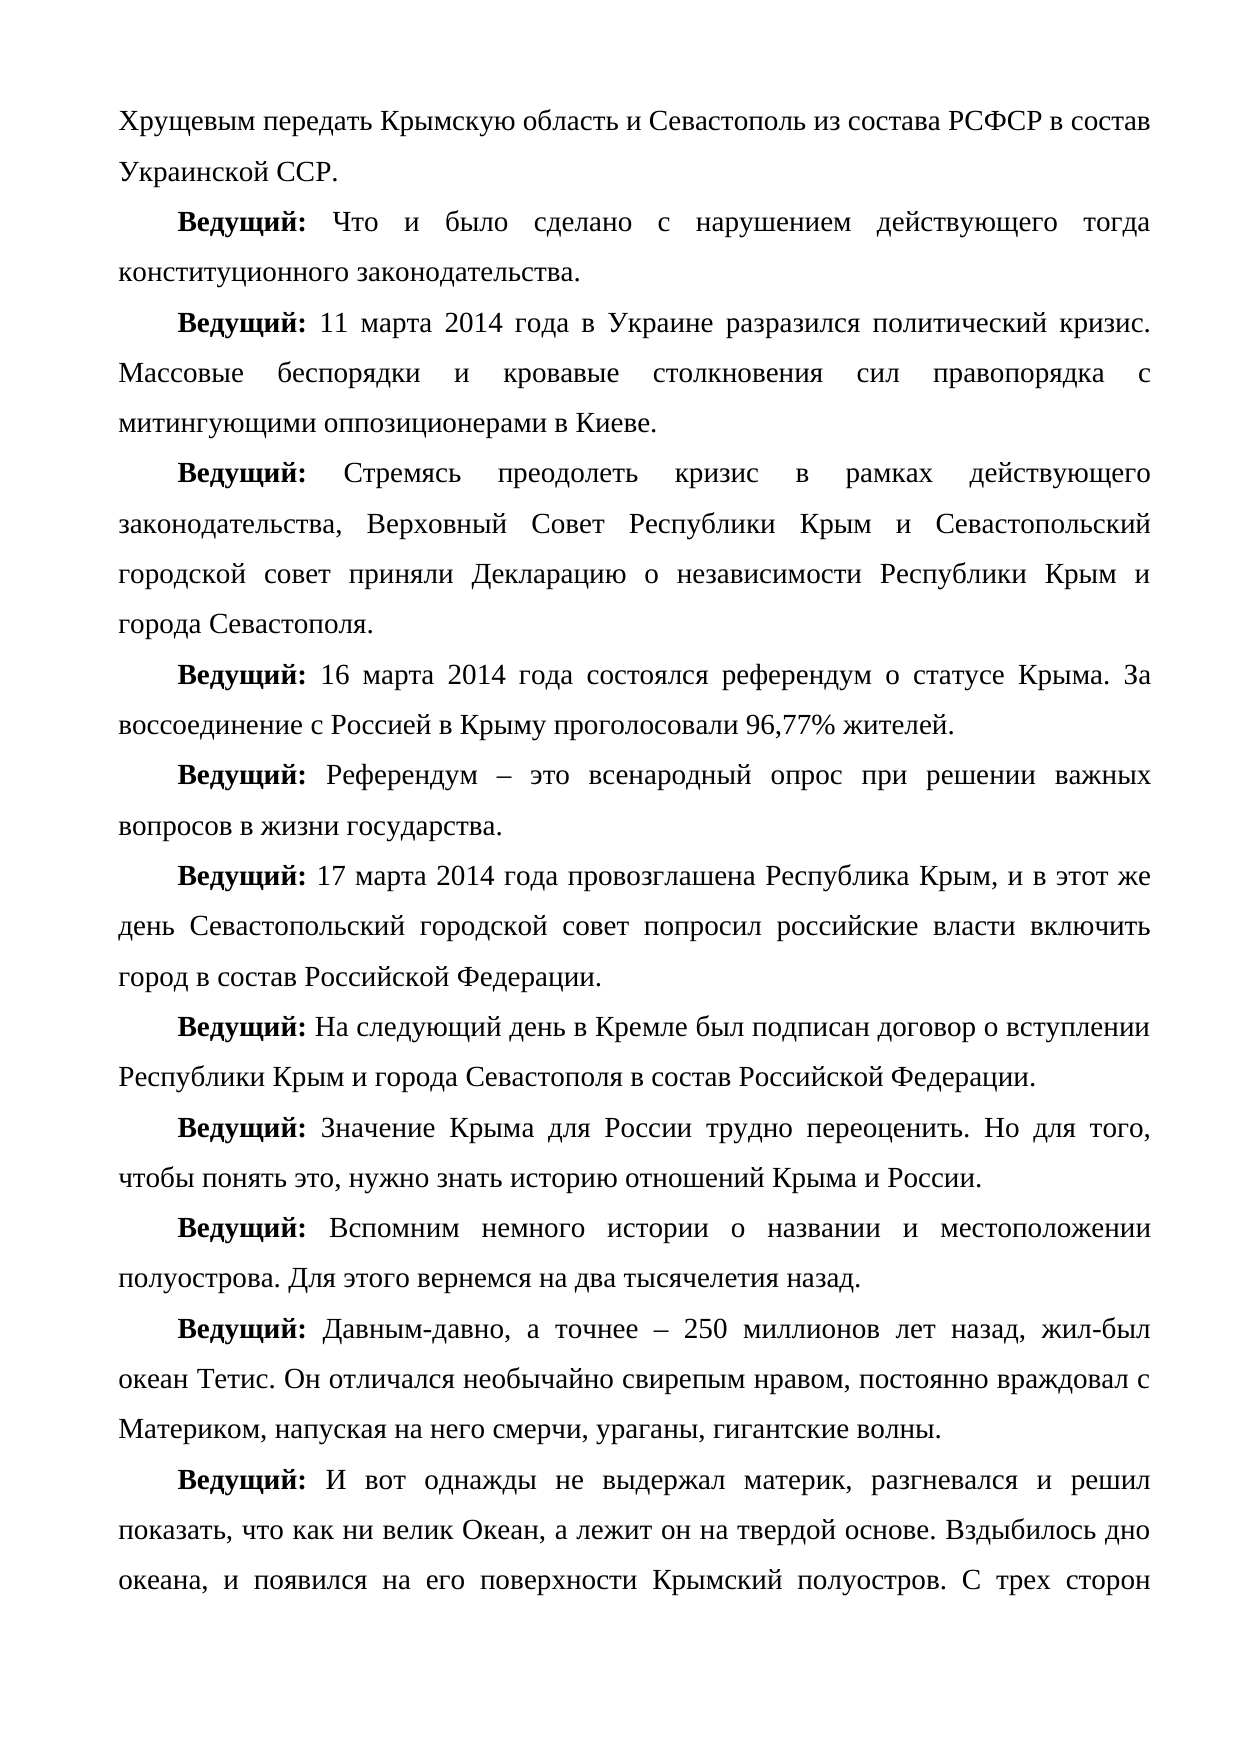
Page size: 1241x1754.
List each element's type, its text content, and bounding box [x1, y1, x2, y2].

text Ведущий: 11 марта 2014 года в Украине разразился политический кризис. Массовые беспорядки и кровавые столкновения сил правопорядка с митингующими оппозиционерами в Киеве. [118, 305, 1152, 439]
text Ведущий: Давным-давно, а точнее – 250 миллионов лет назад, жил-был океан Тетис. Он отличался необычайно свирепым нравом, постоянно враждовал с Материком, напуская на него смерчи, ураганы, гигантские волны. [118, 1311, 1152, 1445]
text Ведущий: 16 марта 2014 года состоялся референдум о статусе Крыма. За воссоединение с Россией в Крыму проголосовали 96,77% жителей. [118, 657, 1152, 741]
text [118, 1462, 1152, 1596]
text Ведущий: Референдум – это всенародный опрос при решении важных вопросов в жизни государства. [118, 757, 1152, 841]
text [118, 103, 1152, 187]
text Ведущий: Значение Крыма для России трудно переоценить. Но для того, чтобы понять это, нужно знать историю отношений Крыма и России. [118, 1110, 1152, 1193]
text Ведущий: Стремясь преодолеть кризис в рамках действующего законодательства, Верховный Совет Республики Крым и Севастопольский городской совет приняли Декларацию о независимости Республики Крым и города Севастополя. [118, 456, 1152, 640]
text Ведущий: 17 марта 2014 года провозглашена Республика Крым, и в этот же день Севастопольский городской совет попросил российские власти включить город в состав Российской Федерации. [118, 858, 1152, 992]
text Ведущий: Что и было сделано с нарушением действующего тогда конституционного законодательства. [118, 204, 1152, 288]
text Ведущий: На следующий день в Кремле был подписан договор о вступлении Республики Крым и города Севастополя в состав Российской Федерации. [118, 1009, 1152, 1093]
text Ведущий: Вспомним немного истории о названии и местоположении полуострова. Для этого вернемся на два тысячелетия назад. [118, 1210, 1152, 1294]
